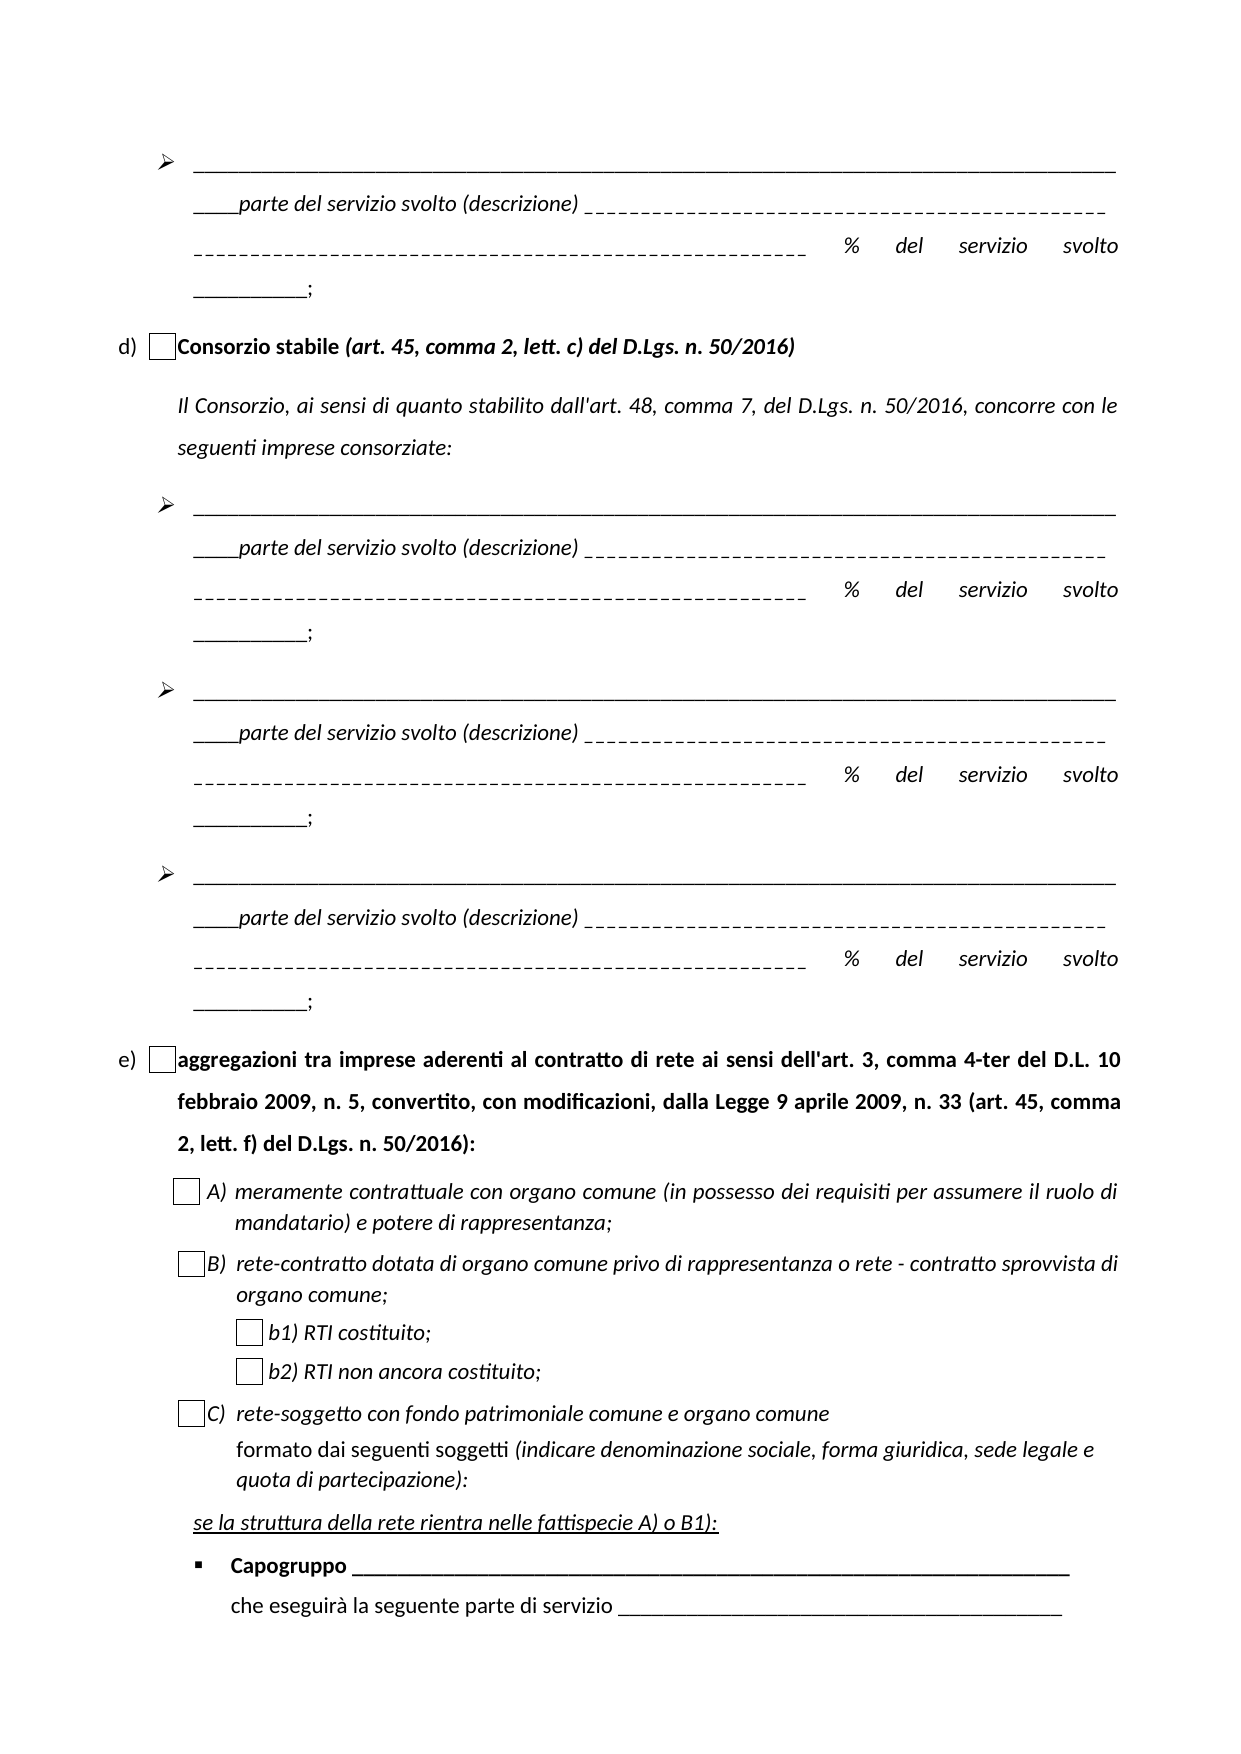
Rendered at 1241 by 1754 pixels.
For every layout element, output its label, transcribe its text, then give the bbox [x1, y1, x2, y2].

text ______________________________________________________ % del servizio svolto __________; [193, 575, 1122, 645]
list Capogruppo _______________________________________________________________ [193, 1551, 1122, 1579]
text A) meramente contrattuale con organo comune (in possesso dei requisiti per assumere il ruolo di mandatario) e potere di rappresentanza; [172, 1177, 1122, 1236]
text formato dai seguenti soggetti (indicare denominazione sociale, forma giuridica, sede legale e quota di partecipazione): [236, 1435, 1122, 1493]
text se la struttura della rete rientra nelle fattispecie A) o B1): [193, 1508, 1122, 1536]
text C) rete-soggetto con fondo patrimoniale comune e organo comune [177, 1399, 1122, 1427]
text e) aggregazioni tra imprese aderenti al contratto di rete ai sensi dell'art. 3, comma 4-ter del D.L. 10 febbraio 2009, n. 5, convertito, con modificazioni, dalla Legge 9 aprile 2009, n. 33 (art. 45, comma 2, lett. f) del D.Lgs. n. 50/2016): [118, 1045, 1122, 1157]
text Il Consorzio, ai sensi di quanto stabilito dall'art. 48, comma 7, del D.Lgs. n. 50/2016, concorre con le seguenti imprese consorziate: [177, 391, 1122, 461]
text b2) RTI non ancora costituito; [162, 1357, 1122, 1385]
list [156, 148, 1122, 218]
text ______________________________________________________ % del servizio svolto __________; [193, 944, 1122, 1014]
text ______________________________________________________ % del servizio svolto __________; [193, 232, 1122, 302]
text B) rete-contratto dotata di organo comune privo di rappresentanza o rete - contratto sprovvista di organo comune; [177, 1249, 1122, 1308]
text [231, 1591, 1122, 1619]
text b1) RTI costituito; [162, 1318, 1122, 1346]
text d) Consorzio stabile (art. 45, comma 2, lett. c) del D.Lgs. n. 50/2016) [118, 332, 1122, 360]
text ______________________________________________________ % del servizio svolto __________; [193, 760, 1122, 830]
